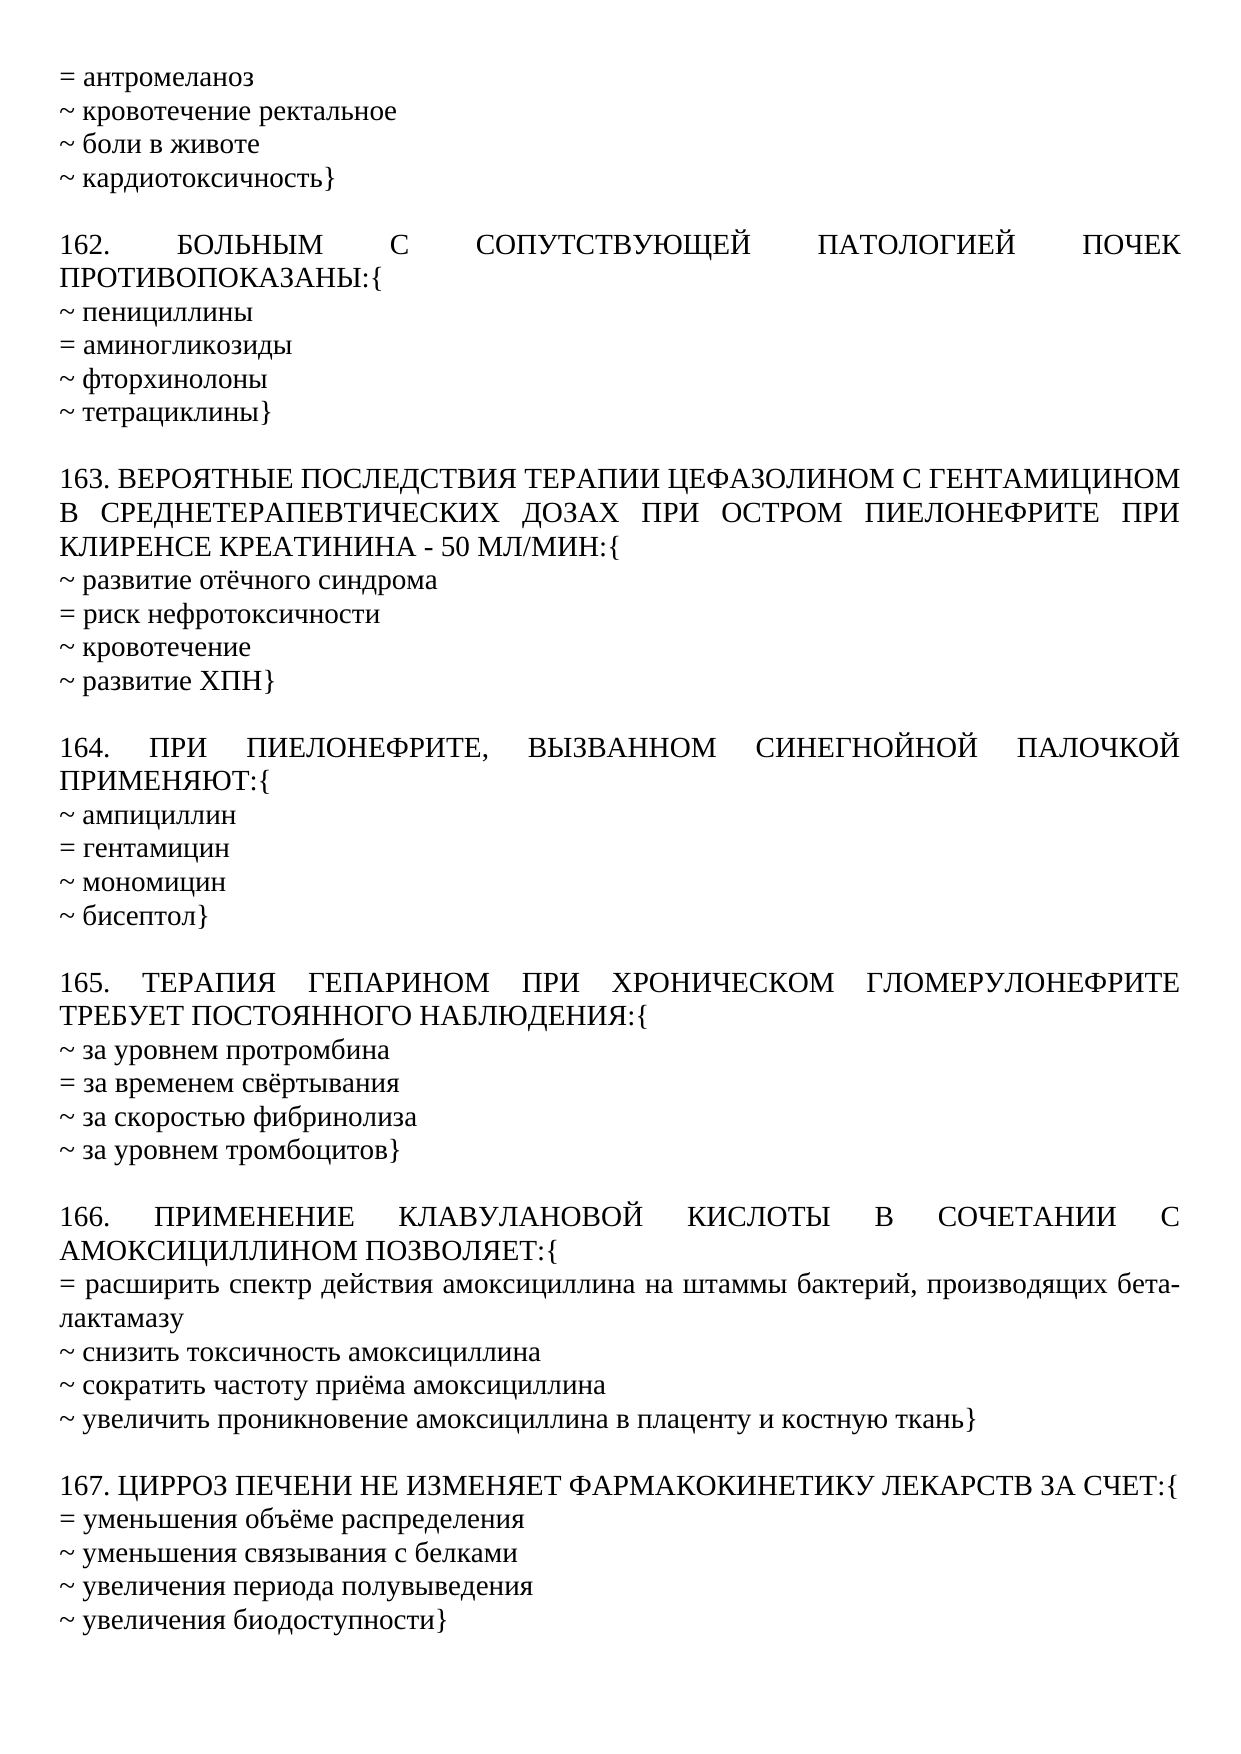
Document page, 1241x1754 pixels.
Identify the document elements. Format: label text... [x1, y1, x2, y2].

text 162. БОЛЬНЫМ С СОПУТСТВУЮЩЕЙ ПАТОЛОГИЕЙ ПОЧЕК ПРОТИВОПОКАЗАНЫ:{ [59, 227, 1181, 294]
text ~ сократить частоту приёма амоксициллина [59, 1367, 1181, 1401]
text ~ кардиотоксичность} [59, 160, 1181, 193]
text 164. ПРИ ПИЕЛОНЕФРИТЕ, ВЫЗВАННОМ СИНЕГНОЙНОЙ ПАЛОЧКОЙ ПРИМЕНЯЮТ:{ [59, 730, 1181, 797]
text ~ ампициллин [59, 797, 1181, 831]
text = гентамицин [59, 831, 1181, 864]
text ~ пенициллины [59, 294, 1181, 327]
text ~ за уровнем тромбоцитов} [59, 1132, 1181, 1166]
text ~ кровотечение [59, 629, 1181, 663]
text = аминогликозиды [59, 327, 1181, 361]
text ~ фторхинолоны [59, 361, 1181, 394]
text ~ развитие отёчного синдрома [59, 562, 1181, 596]
text ~ мономицин [59, 864, 1181, 898]
text 167. ЦИРРОЗ ПЕЧЕНИ НЕ ИЗМЕНЯЕТ ФАРМАКОКИНЕТИКУ ЛЕКАРСТВ ЗА СЧЕТ:{ [59, 1468, 1181, 1501]
text ~ увеличения биодоступности} [59, 1602, 1181, 1636]
text = уменьшения объёме распределения [59, 1501, 1181, 1535]
text ~ увеличить проникновение амоксициллина в плаценту и костную ткань} [59, 1401, 1181, 1434]
text ~ за уровнем протромбина [59, 1032, 1181, 1065]
text ~ снизить токсичность амоксициллина [59, 1334, 1181, 1367]
text 165. ТЕРАПИЯ ГЕПАРИНОМ ПРИ ХРОНИЧЕСКОМ ГЛОМЕРУЛОНЕФРИТЕ ТРЕБУЕТ ПОСТОЯННОГО НАБЛЮДЕНИЯ:{ [59, 965, 1181, 1032]
text = антромеланоз [59, 59, 1181, 93]
text 166. ПРИМЕНЕНИЕ КЛАВУЛАНОВОЙ КИСЛОТЫ В СОЧЕТАНИИ С АМОКСИЦИЛЛИНОМ ПОЗВОЛЯЕТ:{ [59, 1199, 1181, 1267]
text = риск нефротоксичности [59, 596, 1181, 629]
text ~ за скоростью фибринолиза [59, 1099, 1181, 1132]
text 163. ВЕРОЯТНЫЕ ПОСЛЕДСТВИЯ ТЕРАПИИ ЦЕФАЗОЛИНОМ С ГЕНТАМИЦИНОМ В СРЕДНЕТЕРАПЕВТИЧЕСКИХ ДОЗАХ ПРИ ОСТРОМ ПИЕЛОНЕФРИТЕ ПРИ КЛИРЕНСЕ КРЕАТИНИНА - 50 МЛ/МИН:{ [59, 462, 1181, 562]
text ~ увеличения периода полувыведения [59, 1568, 1181, 1602]
text ~ уменьшения связывания с белками [59, 1535, 1181, 1568]
text ~ бисептол} [59, 898, 1181, 931]
text = за временем свёртывания [59, 1065, 1181, 1099]
text ~ кровотечение ректальное [59, 93, 1181, 126]
text ~ развитие ХПН} [59, 663, 1181, 696]
text ~ тетрациклины} [59, 394, 1181, 428]
text ~ боли в животе [59, 126, 1181, 160]
text = расширить спектр действия амоксициллина на штаммы бактерий, производящих бета-лактамазу [59, 1267, 1181, 1334]
